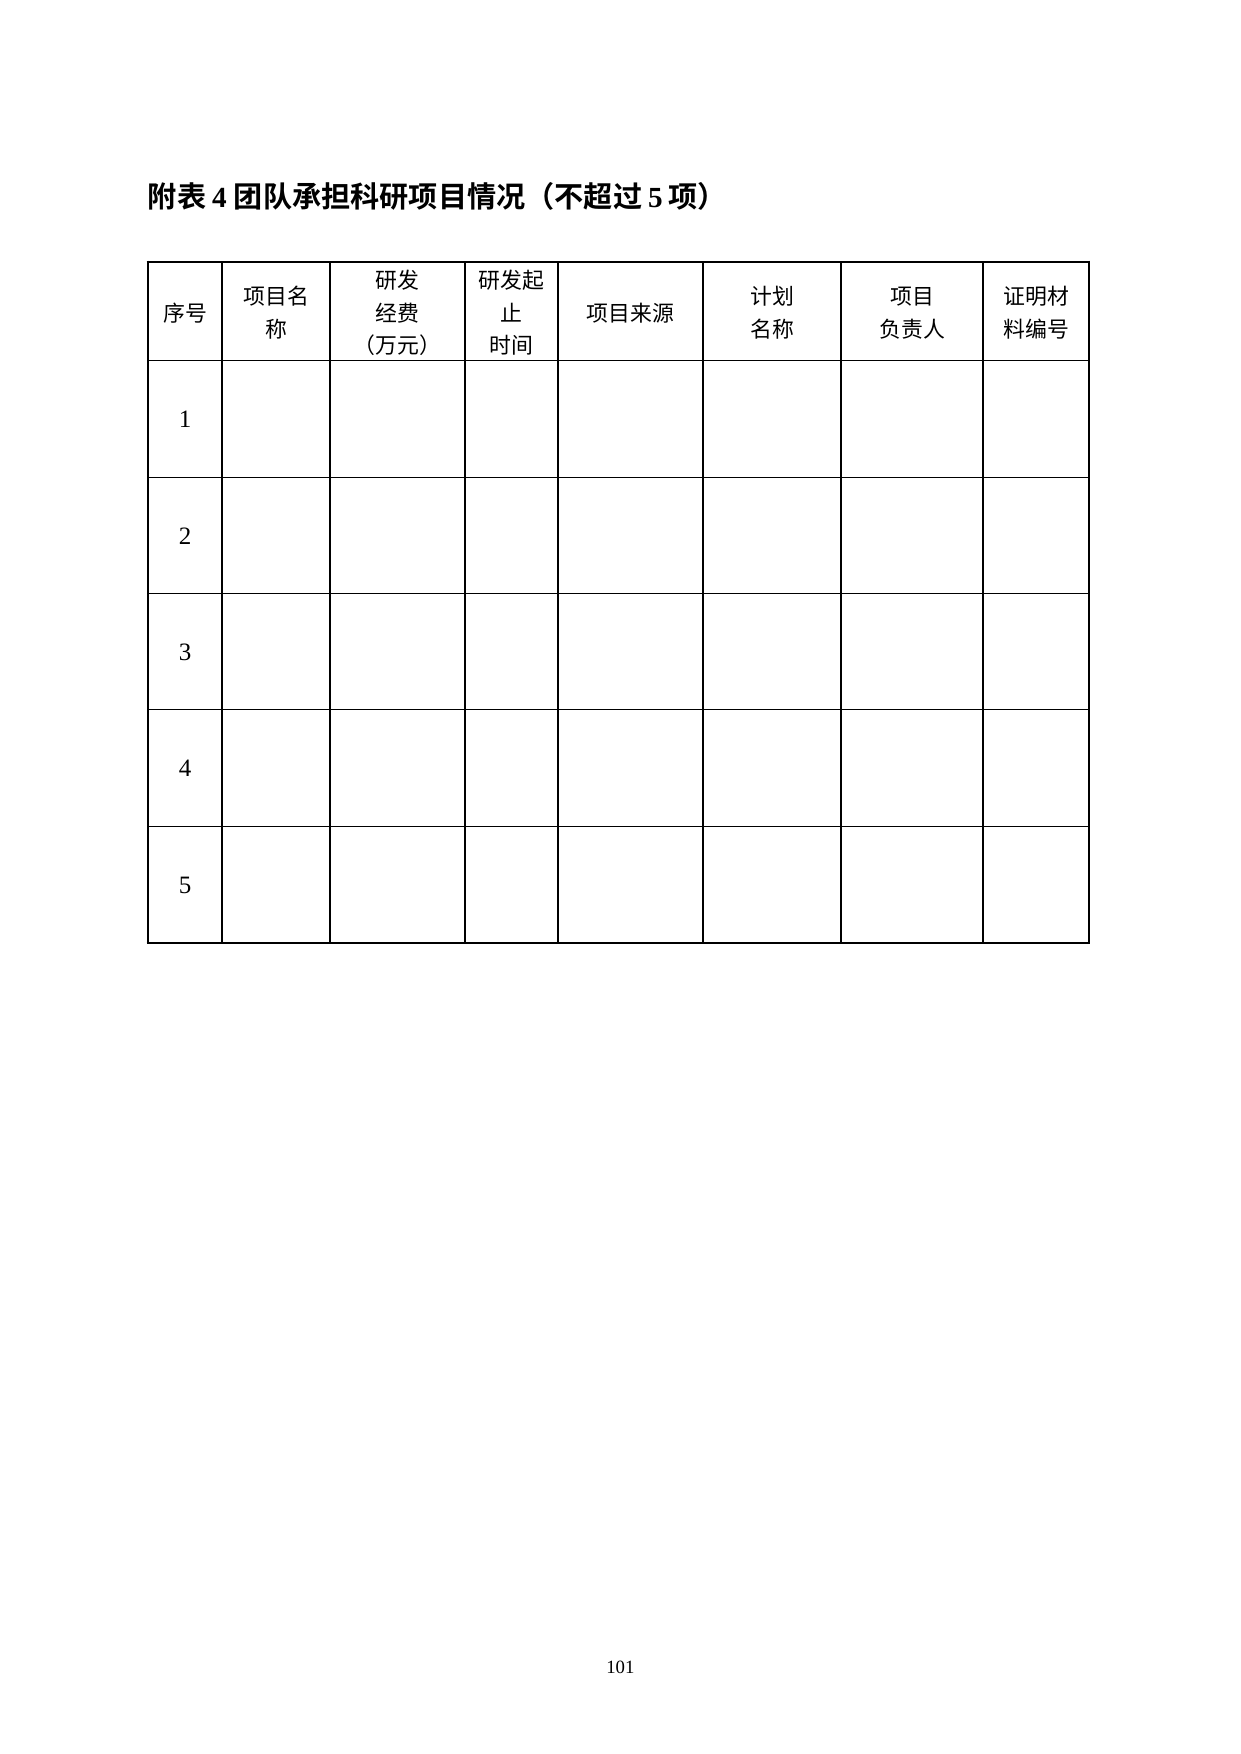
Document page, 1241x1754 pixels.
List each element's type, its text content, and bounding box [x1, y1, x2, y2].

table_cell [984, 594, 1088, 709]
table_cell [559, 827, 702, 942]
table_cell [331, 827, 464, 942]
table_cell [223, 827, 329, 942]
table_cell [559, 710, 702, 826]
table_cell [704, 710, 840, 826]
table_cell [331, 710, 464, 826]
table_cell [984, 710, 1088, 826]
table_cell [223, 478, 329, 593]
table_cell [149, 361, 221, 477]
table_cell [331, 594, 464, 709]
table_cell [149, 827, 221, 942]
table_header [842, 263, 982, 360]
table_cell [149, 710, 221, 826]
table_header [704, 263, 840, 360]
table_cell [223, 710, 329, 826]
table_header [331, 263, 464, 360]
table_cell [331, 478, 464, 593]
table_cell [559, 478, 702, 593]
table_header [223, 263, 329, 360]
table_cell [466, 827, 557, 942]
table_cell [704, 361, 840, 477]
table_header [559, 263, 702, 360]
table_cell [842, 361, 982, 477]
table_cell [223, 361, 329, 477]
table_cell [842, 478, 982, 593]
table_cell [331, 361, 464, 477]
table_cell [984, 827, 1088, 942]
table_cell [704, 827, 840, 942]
subtitle 附表4 团队承担科研项目情况（不超过5项） [148, 162, 1092, 227]
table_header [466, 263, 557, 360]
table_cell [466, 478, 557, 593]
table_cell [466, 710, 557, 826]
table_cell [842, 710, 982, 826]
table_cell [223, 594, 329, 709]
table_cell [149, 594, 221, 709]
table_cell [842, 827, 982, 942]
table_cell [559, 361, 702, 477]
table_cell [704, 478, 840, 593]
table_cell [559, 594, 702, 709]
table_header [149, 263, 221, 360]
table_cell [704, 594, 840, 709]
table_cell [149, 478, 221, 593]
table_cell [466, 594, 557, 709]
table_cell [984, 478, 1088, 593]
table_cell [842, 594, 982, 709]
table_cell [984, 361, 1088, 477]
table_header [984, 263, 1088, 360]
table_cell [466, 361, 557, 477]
